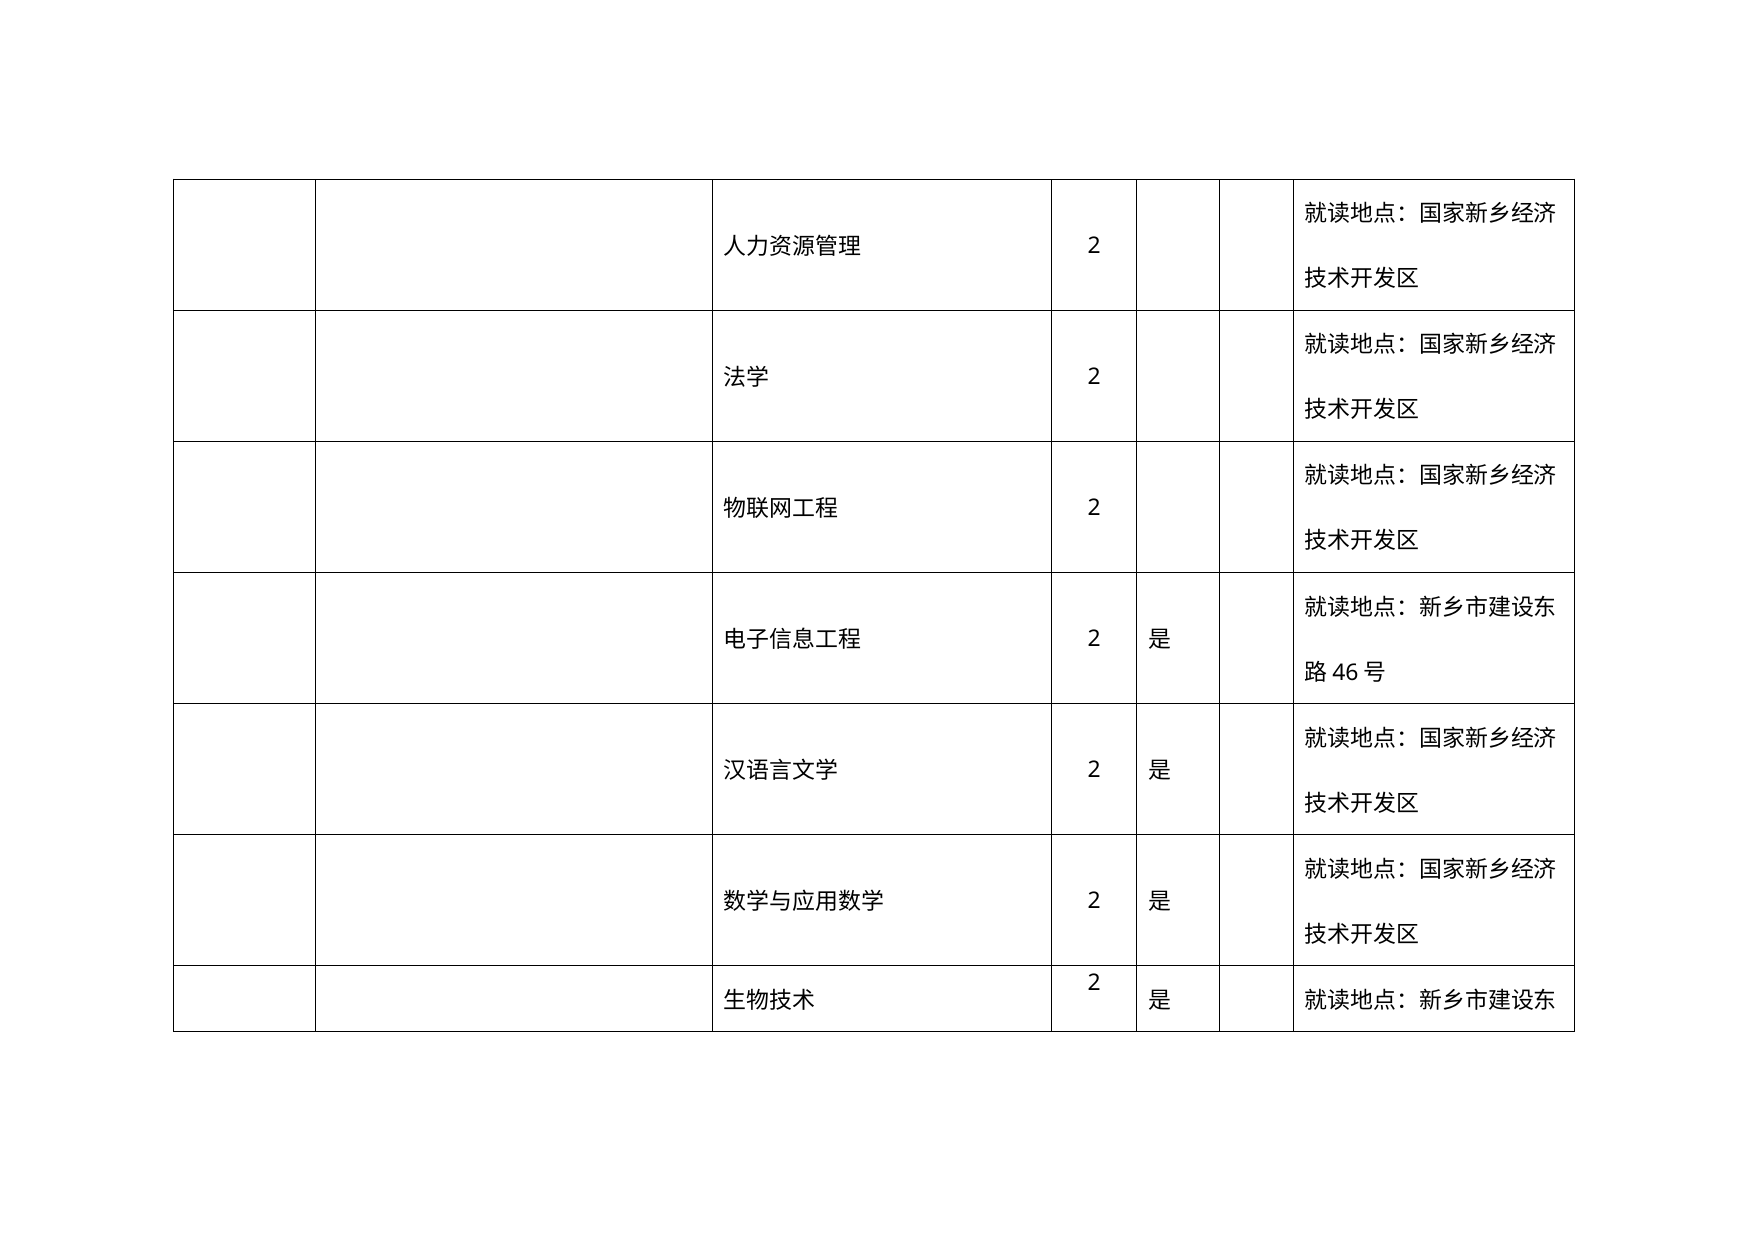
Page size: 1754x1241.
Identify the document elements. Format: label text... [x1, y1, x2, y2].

table_cell 就读地点：国家新乡经济技术开发区 [1294, 704, 1574, 834]
table_cell 数学与应用数学 [713, 835, 1051, 965]
table_cell 是 [1137, 573, 1219, 703]
table_cell 物联网工程 [713, 442, 1051, 572]
table_cell 生物技术 [713, 966, 1051, 1031]
table_cell 是 [1137, 704, 1219, 834]
table_cell [1220, 704, 1293, 834]
table_cell [1137, 442, 1219, 572]
table_cell 2 [1052, 311, 1136, 441]
table_cell [174, 704, 315, 834]
table_cell 2 [1052, 442, 1136, 572]
table_cell [316, 442, 712, 572]
table_cell [174, 835, 315, 965]
table_cell [1220, 442, 1293, 572]
table_cell 是 [1137, 966, 1219, 1031]
table_cell [1137, 180, 1219, 309]
table_cell 就读地点：国家新乡经济技术开发区 [1294, 442, 1574, 572]
table_cell [1137, 311, 1219, 441]
table_cell 2 [1052, 835, 1136, 965]
table_cell 汉语言文学 [713, 704, 1051, 834]
table_cell 2 [1052, 573, 1136, 703]
table_cell [174, 573, 315, 703]
table_cell 就读地点：国家新乡经济技术开发区 [1294, 180, 1574, 309]
table_cell 2 [1052, 180, 1136, 309]
table_cell [174, 180, 315, 309]
table_cell 法学 [713, 311, 1051, 441]
table_cell 2 [1052, 704, 1136, 834]
table_cell 电子信息工程 [713, 573, 1051, 703]
table_cell [1220, 180, 1293, 309]
table_cell 2 [1052, 966, 1136, 1031]
table_cell [316, 180, 712, 309]
table_cell [316, 311, 712, 441]
table_cell [316, 573, 712, 703]
table_cell 就读地点：新乡市建设东路46号 [1294, 573, 1574, 703]
table_cell 就读地点：国家新乡经济技术开发区 [1294, 835, 1574, 965]
table_cell [1220, 573, 1293, 703]
table_cell [174, 966, 315, 1031]
table_cell [316, 704, 712, 834]
table_cell [1220, 966, 1293, 1031]
table_cell [174, 442, 315, 572]
table_cell [316, 835, 712, 965]
table_cell [1220, 311, 1293, 441]
table_cell [316, 966, 712, 1031]
table_cell 就读地点：国家新乡经济技术开发区 [1294, 311, 1574, 441]
table_cell 是 [1137, 835, 1219, 965]
table_cell [174, 311, 315, 441]
table_cell 就读地点：新乡市建设东路46号 [1294, 966, 1574, 1031]
table_cell [1220, 835, 1293, 965]
table_cell 人力资源管理 [713, 180, 1051, 309]
